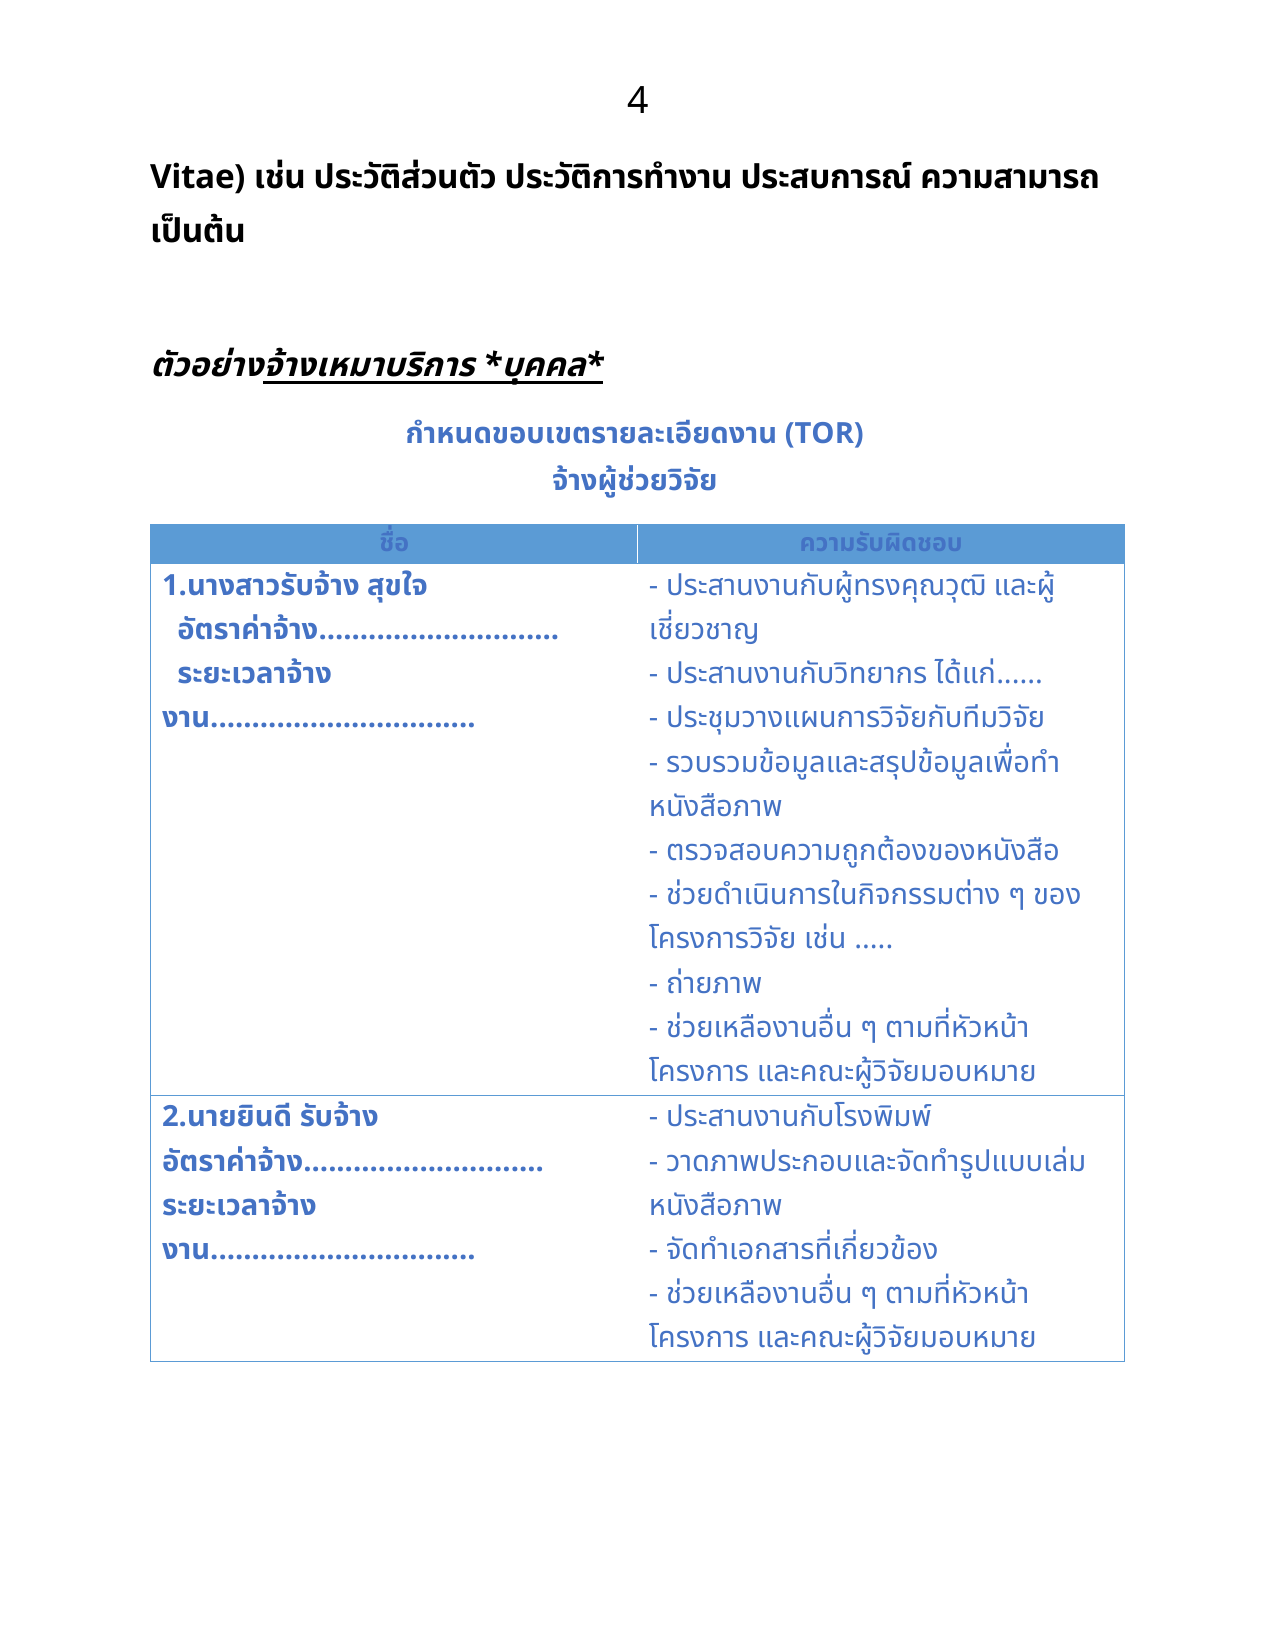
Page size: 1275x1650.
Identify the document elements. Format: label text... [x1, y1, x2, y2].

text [150, 153, 1125, 258]
text กำหนดขอบเขตรายละเอียดงาน (TOR) จ้างผู้ช่วยวิจัย [144, 412, 1125, 504]
table_cell - ประสานงานกับโรงพิมพ์ - วาดภาพประกอบและจัดทำรูปแบบเล่มหนังสือภาพ - จัดทำเอกสารที่เกี่ยวข้อง - ช่วยเหลืองานอื่น ๆ ตามที่หัวหน้าโครงการ และคณะผู้วิจัยมอบหมาย [638, 1096, 1124, 1361]
table_cell - ประสานงานกับผู้ทรงคุณวุฒิ และผู้เชี่ยวชาญ - ประสานงานกับวิทยากร ได้แก่...... - ประชุมวางแผนการวิจัยกับทีมวิจัย - รวบรวมข้อมูลและสรุปข้อมูลเพื่อทำหนังสือภาพ - ตรวจสอบความถูกต้องของหนังสือ - ช่วยดำเนินการในกิจกรรมต่าง ๆ ของโครงการวิจัย เช่น ..... - ถ่ายภาพ - ช่วยเหลืองานอื่น ๆ ตามที่หัวหน้าโครงการ และคณะผู้วิจัยมอบหมาย [638, 564, 1124, 1094]
table_cell 2.นายยินดี รับจ้าง อัตราค่าจ้าง............................. ระยะเวลาจ้างงาน................................ [151, 1096, 637, 1361]
text ตัวอย่างจ้างเหมาบริการ *บุคคล* [150, 341, 1125, 392]
table_header ความรับผิดชอบ [638, 525, 1124, 563]
table_cell 1.นางสาวรับจ้าง สุขใจ อัตราค่าจ้าง............................. ระยะเวลาจ้างงาน................................ [151, 564, 637, 1094]
table_header ชื่อ [151, 525, 637, 563]
